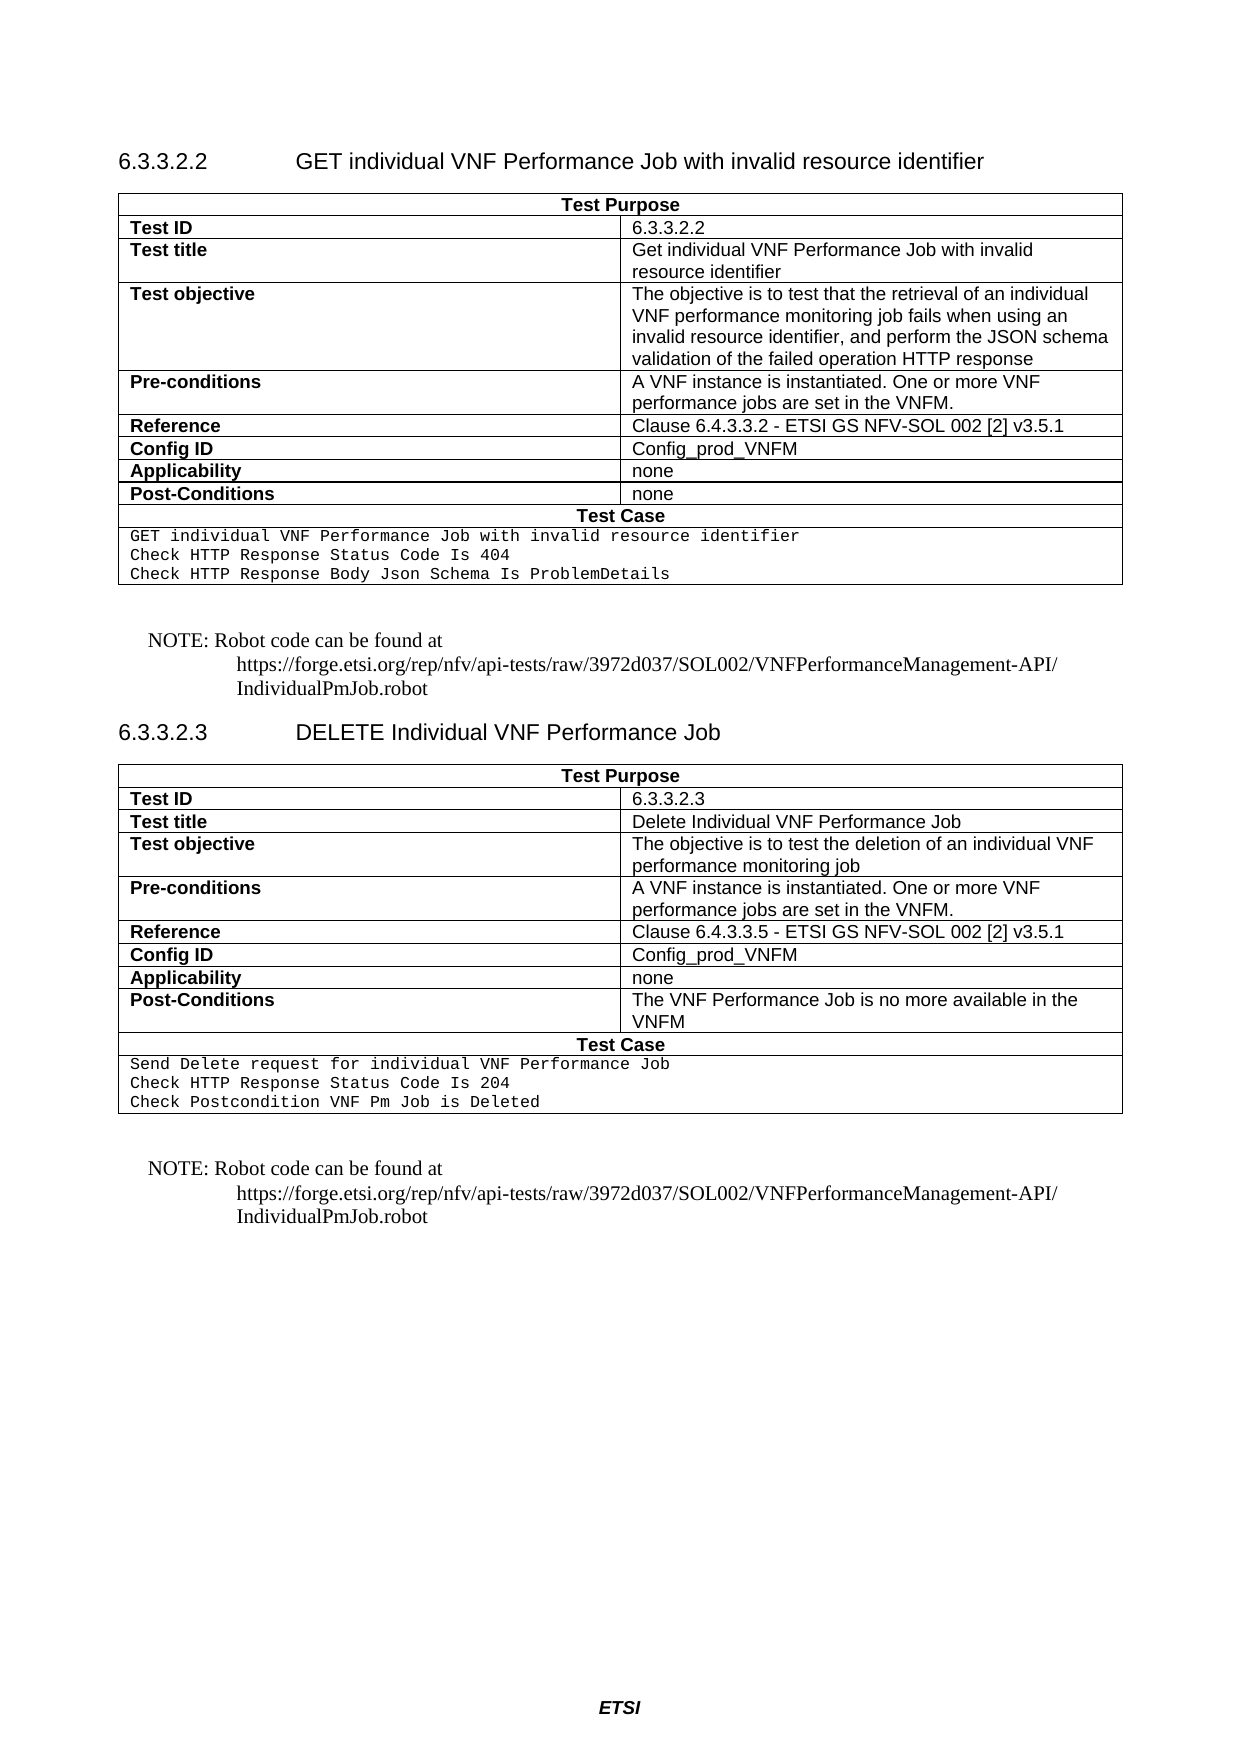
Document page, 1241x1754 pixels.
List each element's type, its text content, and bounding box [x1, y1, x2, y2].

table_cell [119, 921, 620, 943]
subtitle 6.3.3.2.2 GET individual VNF Performance Job with invalid resource identifier [118, 148, 1122, 174]
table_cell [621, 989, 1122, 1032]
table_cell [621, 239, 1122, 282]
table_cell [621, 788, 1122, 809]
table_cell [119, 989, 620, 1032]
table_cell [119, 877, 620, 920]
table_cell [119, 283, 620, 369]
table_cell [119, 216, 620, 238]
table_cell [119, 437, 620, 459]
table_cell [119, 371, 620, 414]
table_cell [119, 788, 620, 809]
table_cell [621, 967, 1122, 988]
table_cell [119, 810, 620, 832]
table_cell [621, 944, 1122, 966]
text NOTE: Robot code can be found at https://forge.etsi.org/rep/nfv/api-tests/raw/3972d037/SOL002/VNFPerformanceManagement-API/IndividualPmJob.robot [148, 628, 1122, 700]
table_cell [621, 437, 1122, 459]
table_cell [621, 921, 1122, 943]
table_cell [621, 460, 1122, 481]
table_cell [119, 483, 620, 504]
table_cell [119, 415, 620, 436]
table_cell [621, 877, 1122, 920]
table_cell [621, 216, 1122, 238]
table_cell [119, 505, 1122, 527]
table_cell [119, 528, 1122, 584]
subtitle 6.3.3.2.3 DELETE Individual VNF Performance Job [118, 719, 1122, 745]
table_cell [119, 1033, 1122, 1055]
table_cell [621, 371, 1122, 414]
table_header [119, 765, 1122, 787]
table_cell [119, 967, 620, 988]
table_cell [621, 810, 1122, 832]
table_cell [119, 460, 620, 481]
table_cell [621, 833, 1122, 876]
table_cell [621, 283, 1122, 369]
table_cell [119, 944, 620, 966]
text NOTE: Robot code can be found at https://forge.etsi.org/rep/nfv/api-tests/raw/3972d037/SOL002/VNFPerformanceManagement-API/IndividualPmJob.robot [148, 1156, 1122, 1228]
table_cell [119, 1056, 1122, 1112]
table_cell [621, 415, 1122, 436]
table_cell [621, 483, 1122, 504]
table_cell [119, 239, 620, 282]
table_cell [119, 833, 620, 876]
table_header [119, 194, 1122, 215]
